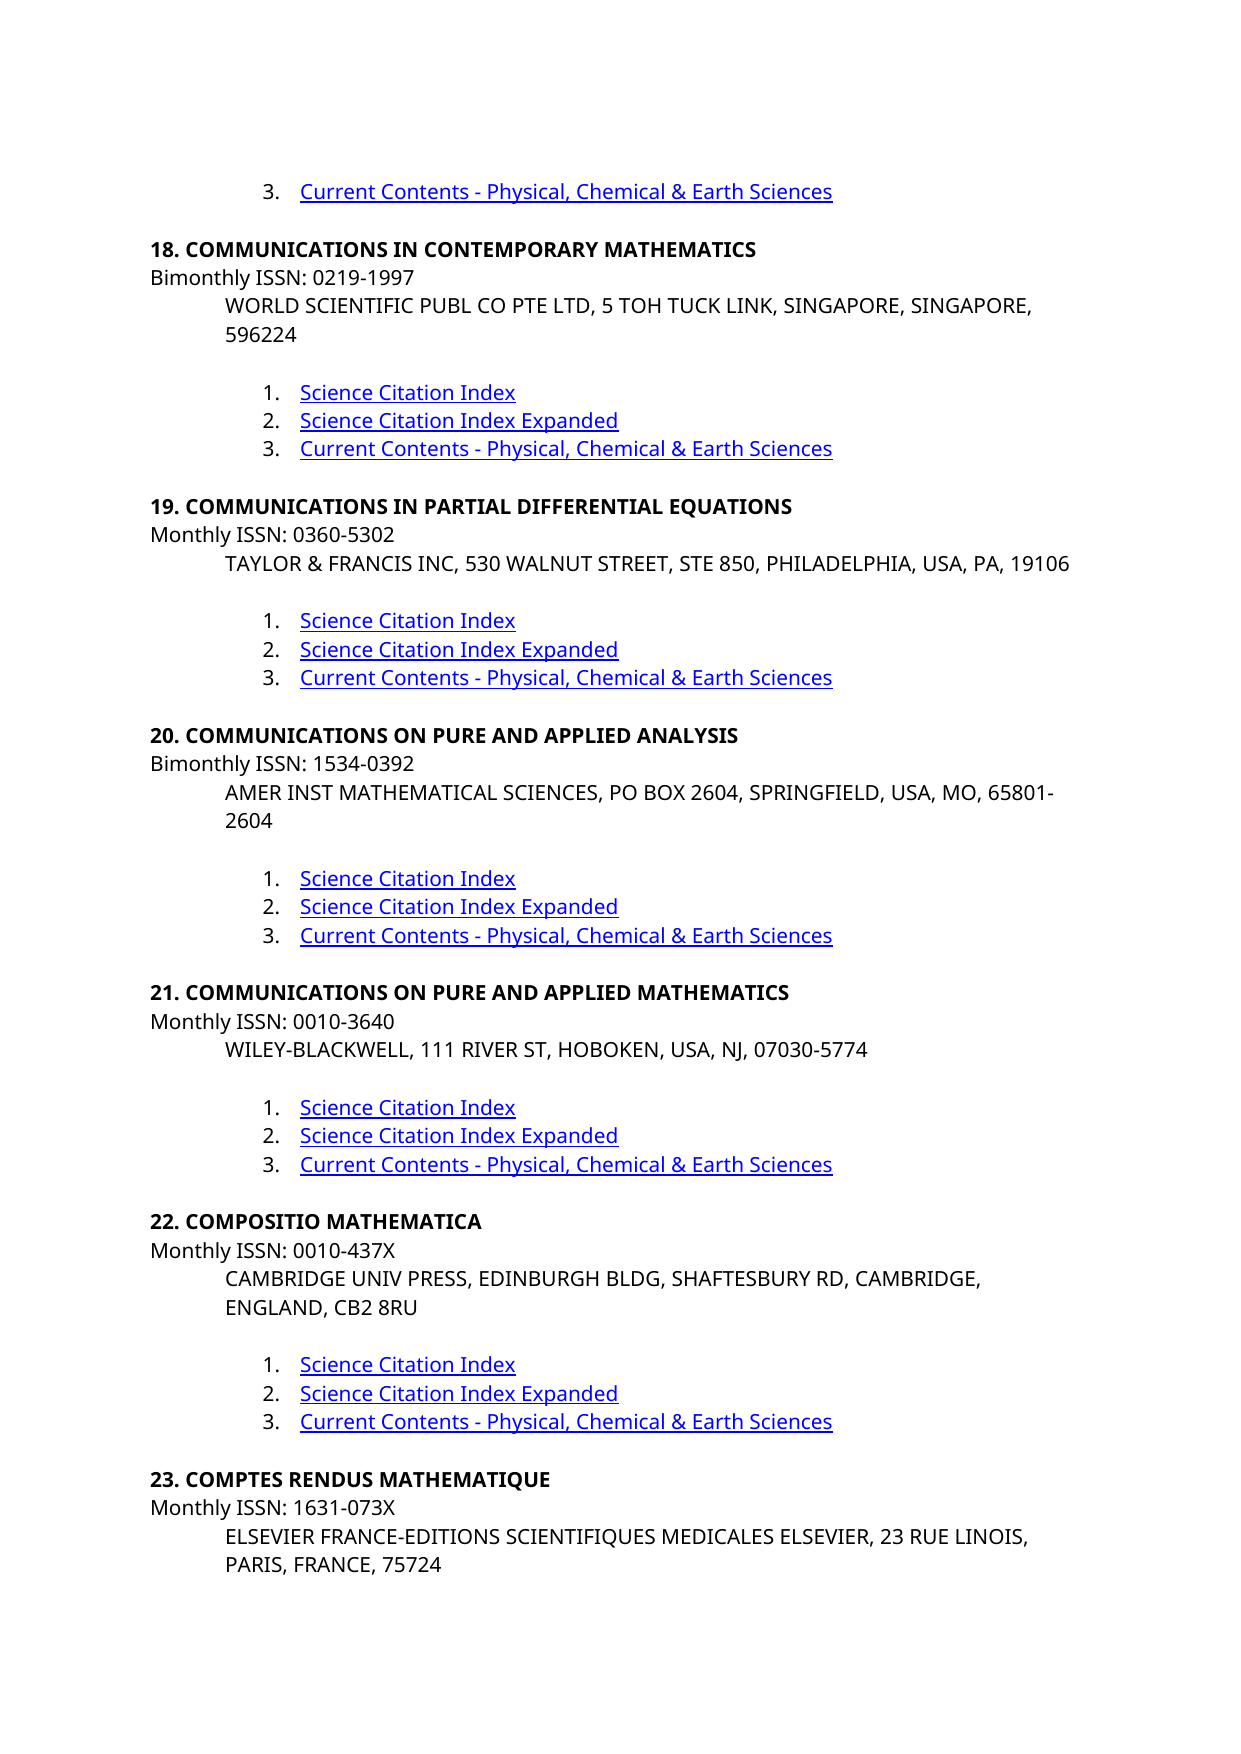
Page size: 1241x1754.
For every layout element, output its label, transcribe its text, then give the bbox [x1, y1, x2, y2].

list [262, 1407, 1090, 1436]
list Science Citation Index [262, 378, 1090, 406]
list Current Contents - Physical, Chemical & Earth Sciences [262, 1150, 1090, 1178]
list Science Citation Index Expanded [262, 635, 1090, 663]
list Science Citation Index Expanded [262, 1121, 1090, 1150]
text Monthly ISSN: 0360-5302 [150, 521, 1090, 549]
list Science Citation Index Expanded [262, 892, 1090, 921]
text Bimonthly ISSN: 1534-0392 [150, 749, 1090, 778]
list Science Citation Index Expanded [262, 406, 1090, 434]
list Science Citation Index [262, 1093, 1090, 1121]
text 23. COMPTES RENDUS MATHEMATIQUE [150, 1465, 1090, 1493]
list Science Citation Index Expanded [262, 1379, 1090, 1407]
text TAYLOR & FRANCIS INC, 530 WALNUT STREET, STE 850, PHILADELPHIA, USA, PA, 19106 [225, 549, 1090, 577]
list Science Citation Index [262, 1350, 1090, 1379]
text AMER INST MATHEMATICAL SCIENCES, PO BOX 2604, SPRINGFIELD, USA, MO, 65801-2604 [225, 778, 1090, 835]
text 22. COMPOSITIO MATHEMATICA [150, 1207, 1090, 1236]
text Monthly ISSN: 1631-073X [150, 1493, 1090, 1522]
list Science Citation Index [262, 864, 1090, 892]
text 21. COMMUNICATIONS ON PURE AND APPLIED MATHEMATICS [150, 978, 1090, 1007]
text Monthly ISSN: 0010-3640 [150, 1007, 1090, 1035]
list Current Contents - Physical, Chemical & Earth Sciences [262, 921, 1090, 949]
text WILEY-BLACKWELL, 111 RIVER ST, HOBOKEN, USA, NJ, 07030-5774 [225, 1035, 1090, 1064]
text Monthly ISSN: 0010-437X [150, 1236, 1090, 1264]
text CAMBRIDGE UNIV PRESS, EDINBURGH BLDG, SHAFTESBURY RD, CAMBRIDGE, ENGLAND, CB2 8RU [225, 1264, 1090, 1321]
text 18. COMMUNICATIONS IN CONTEMPORARY MATHEMATICS [150, 235, 1090, 263]
list Current Contents - Physical, Chemical & Earth Sciences [262, 663, 1090, 692]
list Science Citation Index [262, 607, 1090, 635]
text 19. COMMUNICATIONS IN PARTIAL DIFFERENTIAL EQUATIONS [150, 492, 1090, 521]
text Bimonthly ISSN: 0219-1997 [150, 263, 1090, 292]
list Current Contents - Physical, Chemical & Earth Sciences [262, 434, 1090, 463]
text 20. COMMUNICATIONS ON PURE AND APPLIED ANALYSIS [150, 721, 1090, 749]
text ELSEVIER FRANCE-EDITIONS SCIENTIFIQUES MEDICALES ELSEVIER, 23 RUE LINOIS, PARIS, FRANCE, 75724 [225, 1522, 1090, 1579]
text WORLD SCIENTIFIC PUBL CO PTE LTD, 5 TOH TUCK LINK, SINGAPORE, SINGAPORE, 596224 [225, 292, 1090, 348]
list Current Contents - Physical, Chemical & Earth Sciences [262, 177, 1090, 206]
